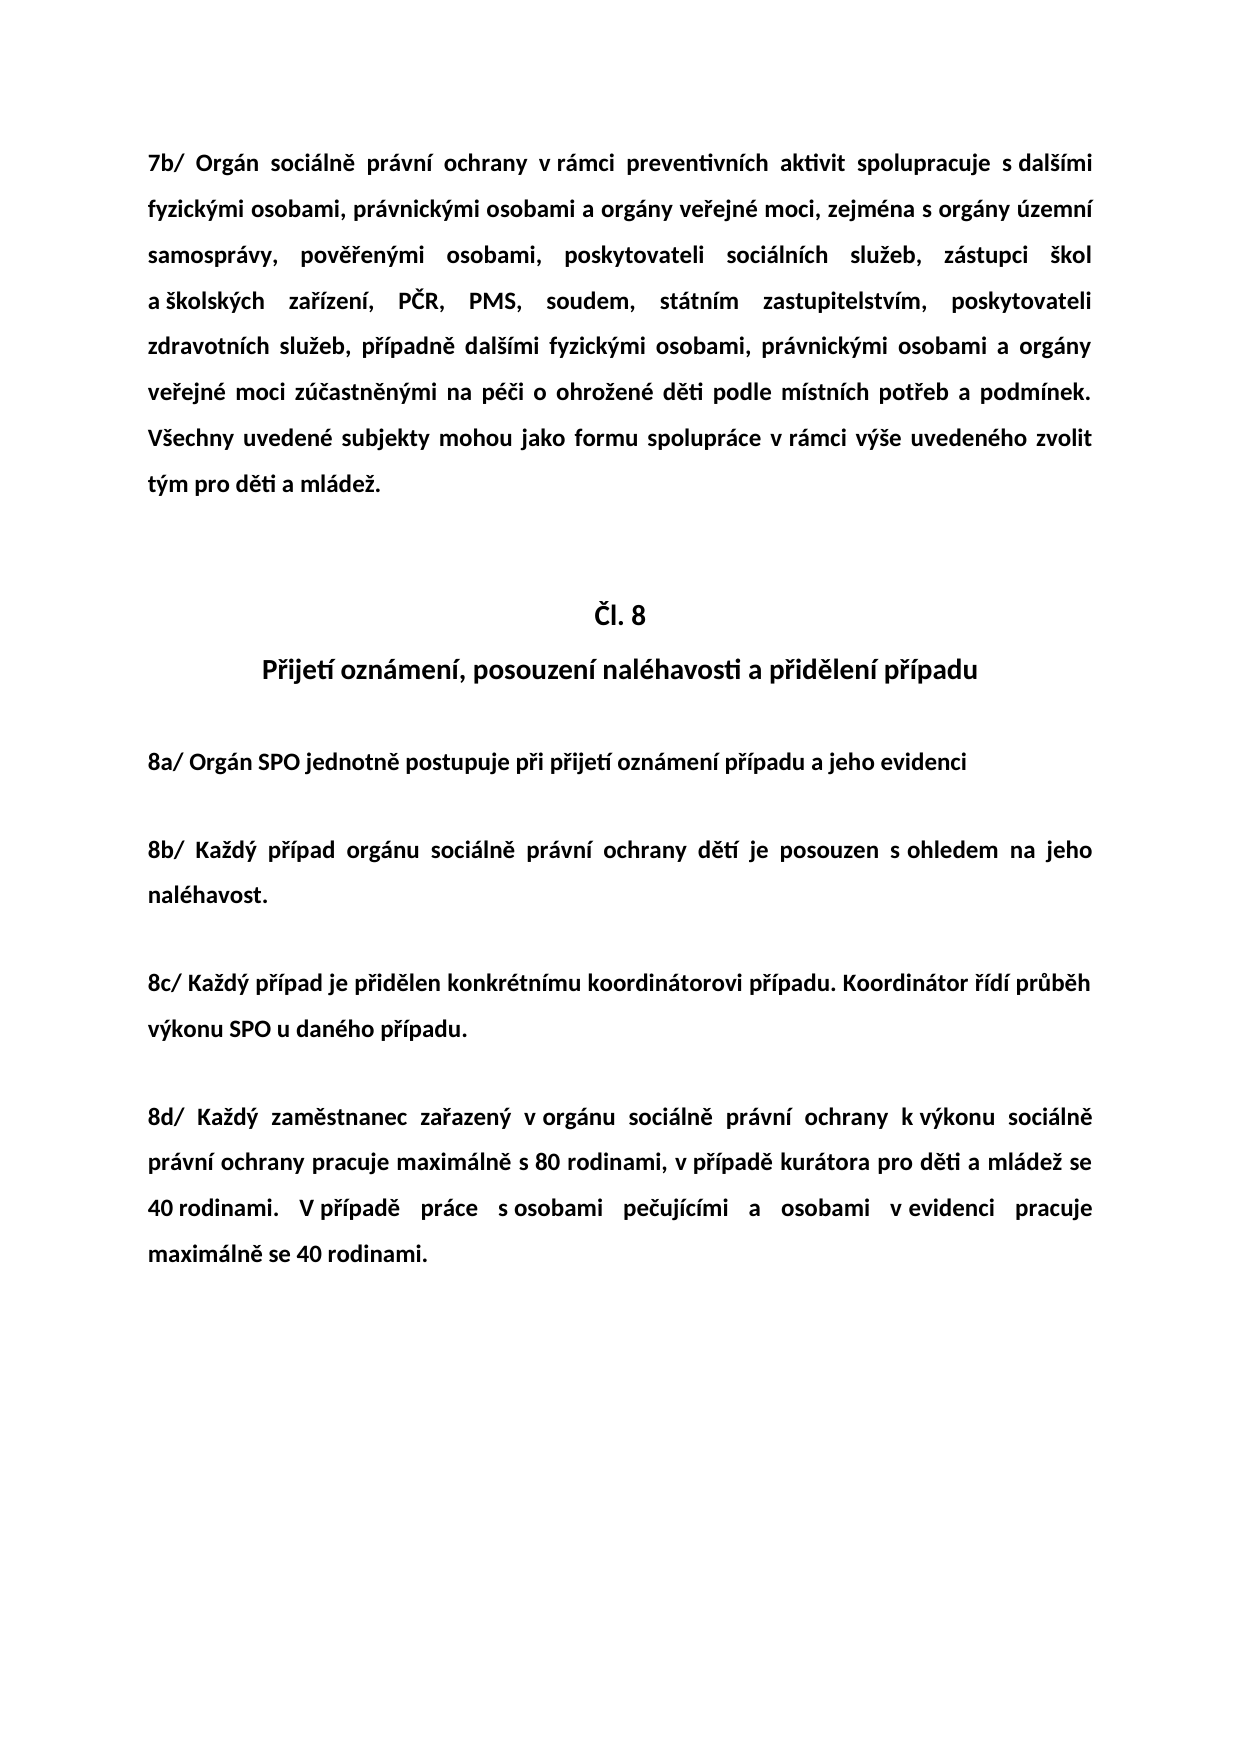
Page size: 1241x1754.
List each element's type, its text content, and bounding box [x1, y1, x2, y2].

subtitle 7b/ Orgán sociálně právní ochrany v rámci preventivních aktivit spolupracuje s dalšími fyzickými osobami, právnickými osobami a orgány veřejné moci, zejména s orgány územní samosprávy, pověřenými osobami, poskytovateli sociálních služeb, zástupci škol a školských zařízení, PČR, PMS, soudem, státním zastupitelstvím, poskytovateli zdravotních služeb, případně dalšími fyzickými osobami, právnickými osobami a orgány veřejné moci zúčastněnými na péči o ohrožené děti podle místních potřeb a podmínek. Všechny uvedené subjekty mohou jako formu spolupráce v rámci výše uvedeného zvolit tým pro děti a mládež. [148, 148, 1093, 498]
subtitle 8c/ Každý případ je přidělen konkrétnímu koordinátorovi případu. Koordinátor řídí průběh výkonu SPO u daného případu. [148, 967, 1093, 1044]
subtitle 8d/ Každý zaměstnanec zařazený v orgánu sociálně právní ochrany k výkonu sociálně právní ochrany pracuje maximálně s 80 rodinami, v případě kurátora pro děti a mládež se 40 rodinami. V případě práce s osobami pečujícími a osobami v evidenci pracuje maximálně se 40 rodinami. [148, 1101, 1093, 1268]
subtitle Přijetí oznámení, posouzení naléhavosti a přidělení případu [148, 651, 1093, 686]
subtitle Čl. 8 [148, 597, 1093, 633]
subtitle 8a/ Orgán SPO jednotně postupuje při přijetí oznámení případu a jeho evidenci [148, 746, 1093, 777]
subtitle 8b/ Každý případ orgánu sociálně právní ochrany dětí je posouzen s ohledem na jeho naléhavost. [148, 834, 1093, 910]
